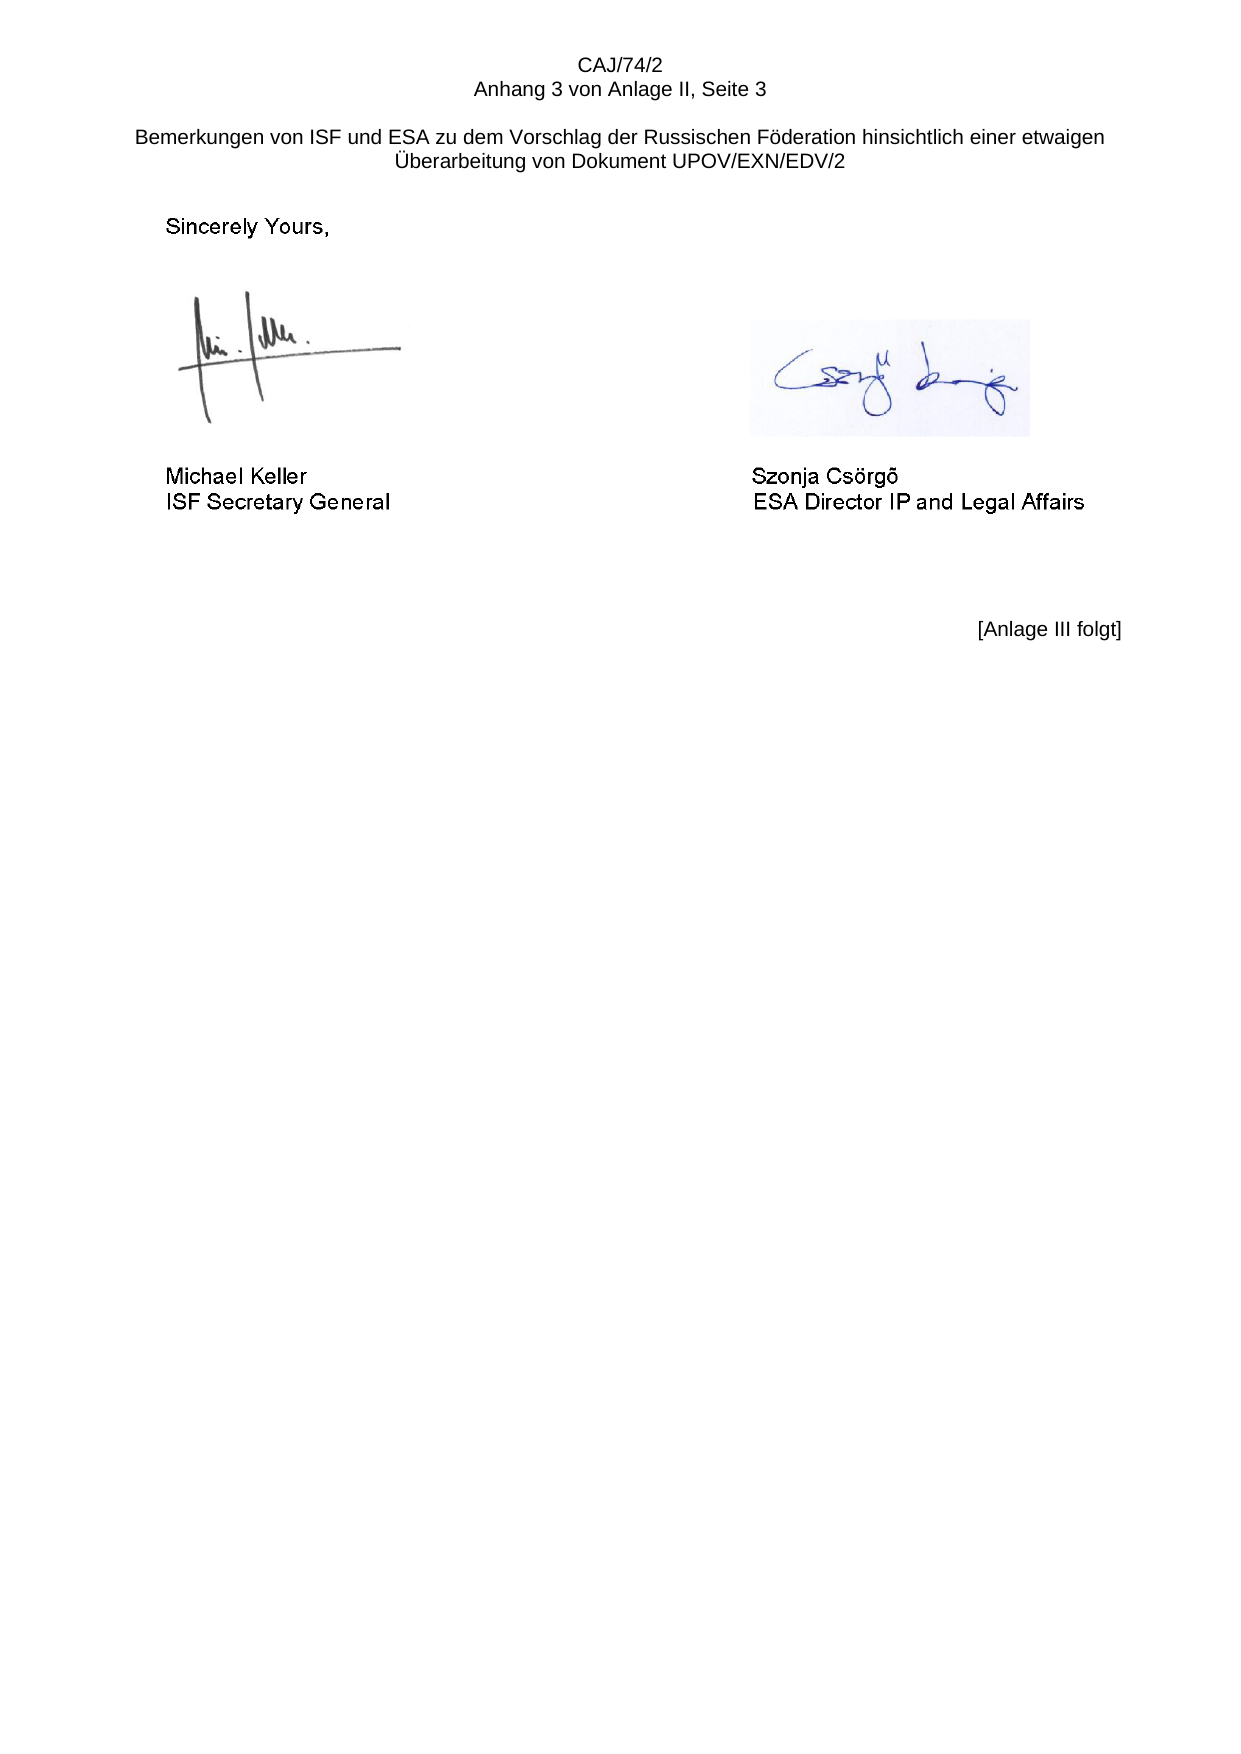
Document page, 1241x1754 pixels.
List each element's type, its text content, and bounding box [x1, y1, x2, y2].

text [Anlage III folgt] [118, 617, 1122, 641]
picture [122, 196, 1123, 546]
